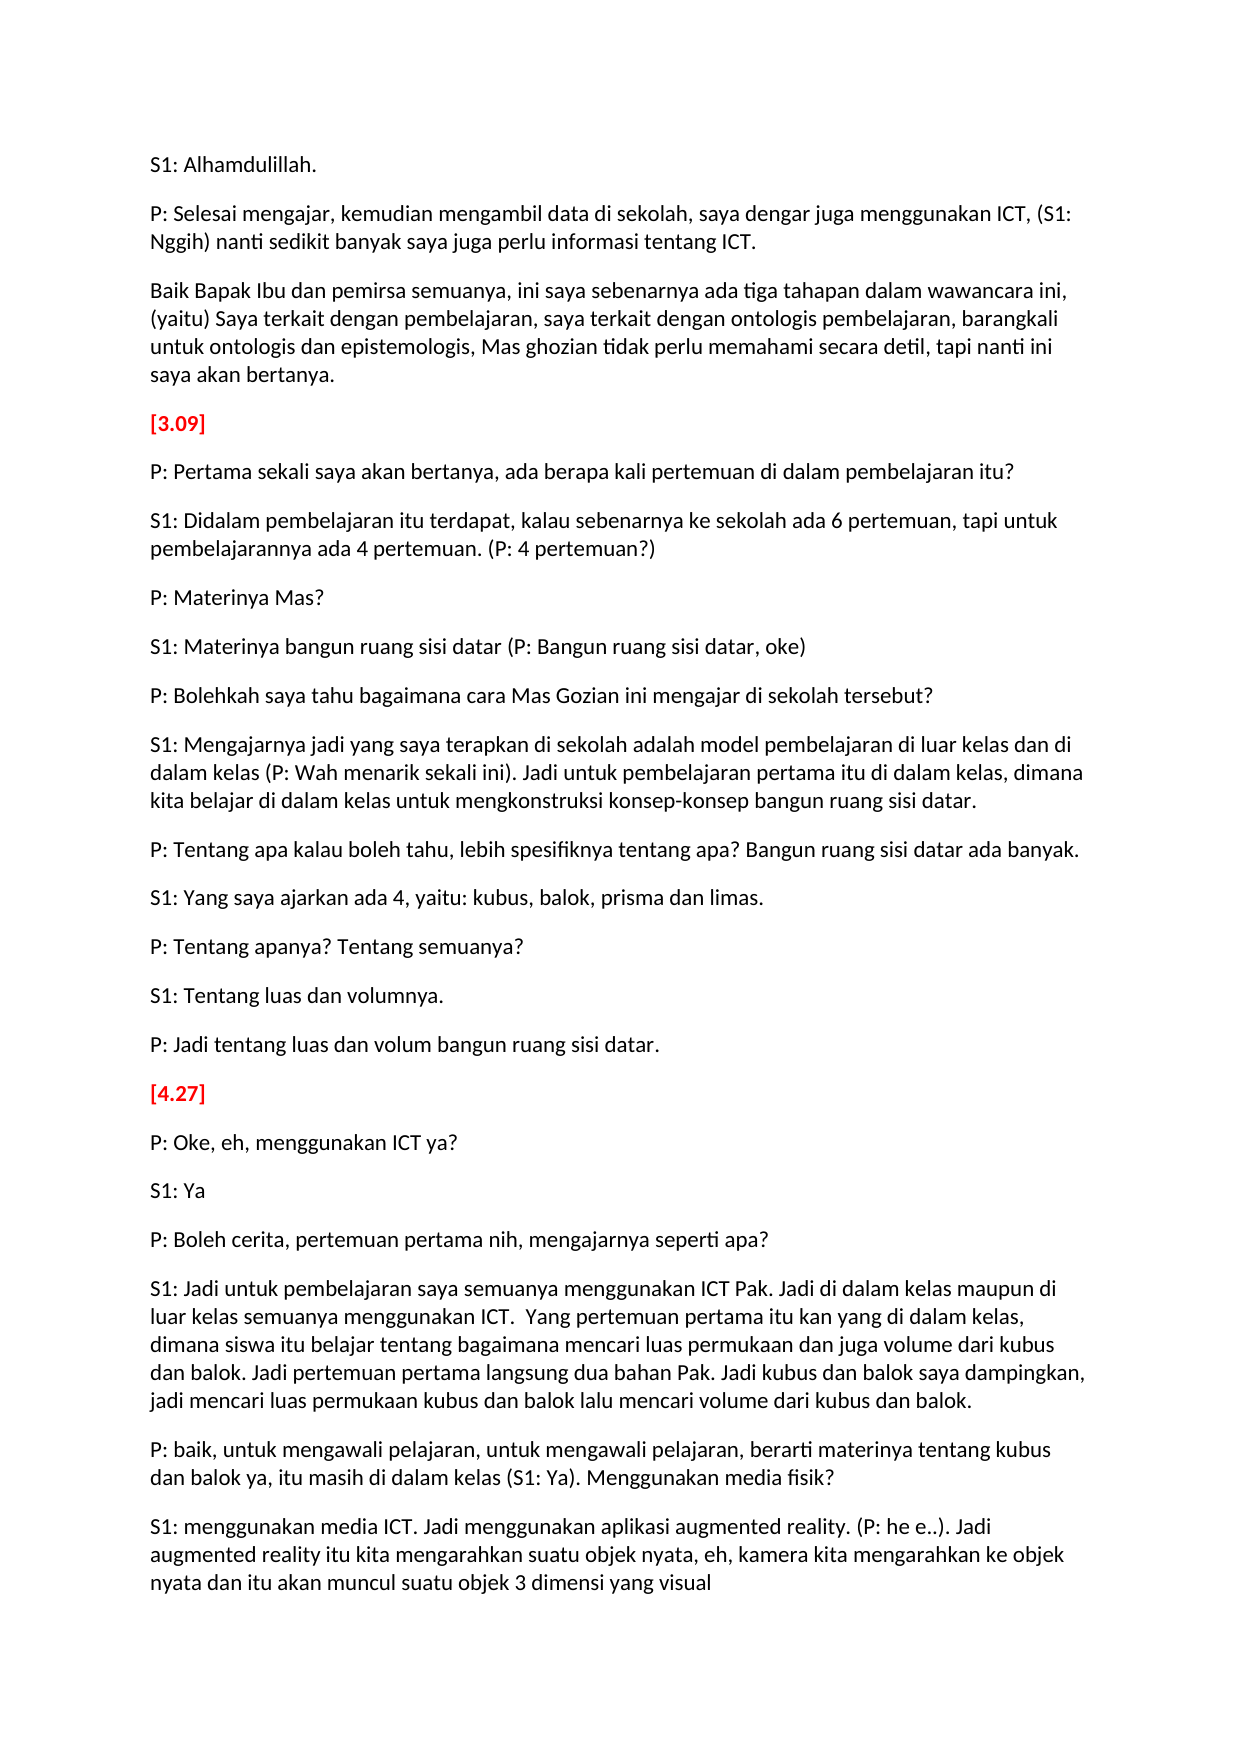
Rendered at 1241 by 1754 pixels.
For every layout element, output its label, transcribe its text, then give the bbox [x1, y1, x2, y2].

text S1: Tentang luas dan volumnya. [150, 981, 1090, 1009]
text S1: Ya [150, 1177, 1090, 1205]
text [3.09] [150, 409, 1090, 437]
text S1: Didalam pembelajaran itu terdapat, kalau sebenarnya ke sekolah ada 6 pertemuan, tapi untuk pembelajarannya ada 4 pertemuan. (P: 4 pertemuan?) [150, 506, 1090, 562]
text S1: Jadi untuk pembelajaran saya semuanya menggunakan ICT Pak. Jadi di dalam kelas maupun di luar kelas semuanya menggunakan ICT. Yang pertemuan pertama itu kan yang di dalam kelas, dimana siswa itu belajar tentang bagaimana mencari luas permukaan dan juga volume dari kubus dan balok. Jadi pertemuan pertama langsung dua bahan Pak. Jadi kubus dan balok saya dampingkan, jadi mencari luas permukaan kubus dan balok lalu mencari volume dari kubus dan balok. [150, 1274, 1090, 1414]
text P: Oke, eh, menggunakan ICT ya? [150, 1128, 1090, 1156]
text P: Boleh cerita, pertemuan pertama nih, mengajarnya seperti apa? [150, 1226, 1090, 1253]
text [4.27] [150, 1079, 1090, 1107]
text P: Bolehkah saya tahu bagaimana cara Mas Gozian ini mengajar di sekolah tersebut? [150, 681, 1090, 709]
text S1: menggunakan media ICT. Jadi menggunakan aplikasi augmented reality. (P: he e..). Jadi augmented reality itu kita mengarahkan suatu objek nyata, eh, kamera kita mengarahkan ke objek nyata dan itu akan muncul suatu objek 3 dimensi yang visual [150, 1512, 1090, 1596]
text S1: Mengajarnya jadi yang saya terapkan di sekolah adalah model pembelajaran di luar kelas dan di dalam kelas (P: Wah menarik sekali ini). Jadi untuk pembelajaran pertama itu di dalam kelas, dimana kita belajar di dalam kelas untuk mengkonstruksi konsep-konsep bangun ruang sisi datar. [150, 730, 1090, 814]
text P: Pertama sekali saya akan bertanya, ada berapa kali pertemuan di dalam pembelajaran itu? [150, 457, 1090, 486]
text S1: Yang saya ajarkan ada 4, yaitu: kubus, balok, prisma dan limas. [150, 883, 1090, 912]
text P: Selesai mengajar, kemudian mengambil data di sekolah, saya dengar juga menggunakan ICT, (S1: Nggih) nanti sedikit banyak saya juga perlu informasi tentang ICT. [150, 199, 1090, 255]
text P: Materinya Mas? [150, 583, 1090, 611]
text P: baik, untuk mengawali pelajaran, untuk mengawali pelajaran, berarti materinya tentang kubus dan balok ya, itu masih di dalam kelas (S1: Ya). Menggunakan media fisik? [150, 1435, 1090, 1491]
text S1: Alhamdulillah. [150, 150, 1090, 178]
text P: Jadi tentang luas dan volum bangun ruang sisi datar. [150, 1030, 1090, 1058]
text Baik Bapak Ibu dan pemirsa semuanya, ini saya sebenarnya ada tiga tahapan dalam wawancara ini, (yaitu) Saya terkait dengan pembelajaran, saya terkait dengan ontologis pembelajaran, barangkali untuk ontologis dan epistemologis, Mas ghozian tidak perlu memahami secara detil, tapi nanti ini saya akan bertanya. [150, 276, 1090, 388]
text P: Tentang apanya? Tentang semuanya? [150, 932, 1090, 960]
text S1: Materinya bangun ruang sisi datar (P: Bangun ruang sisi datar, oke) [150, 632, 1090, 660]
text P: Tentang apa kalau boleh tahu, lebih spesifiknya tentang apa? Bangun ruang sisi datar ada banyak. [150, 835, 1090, 863]
